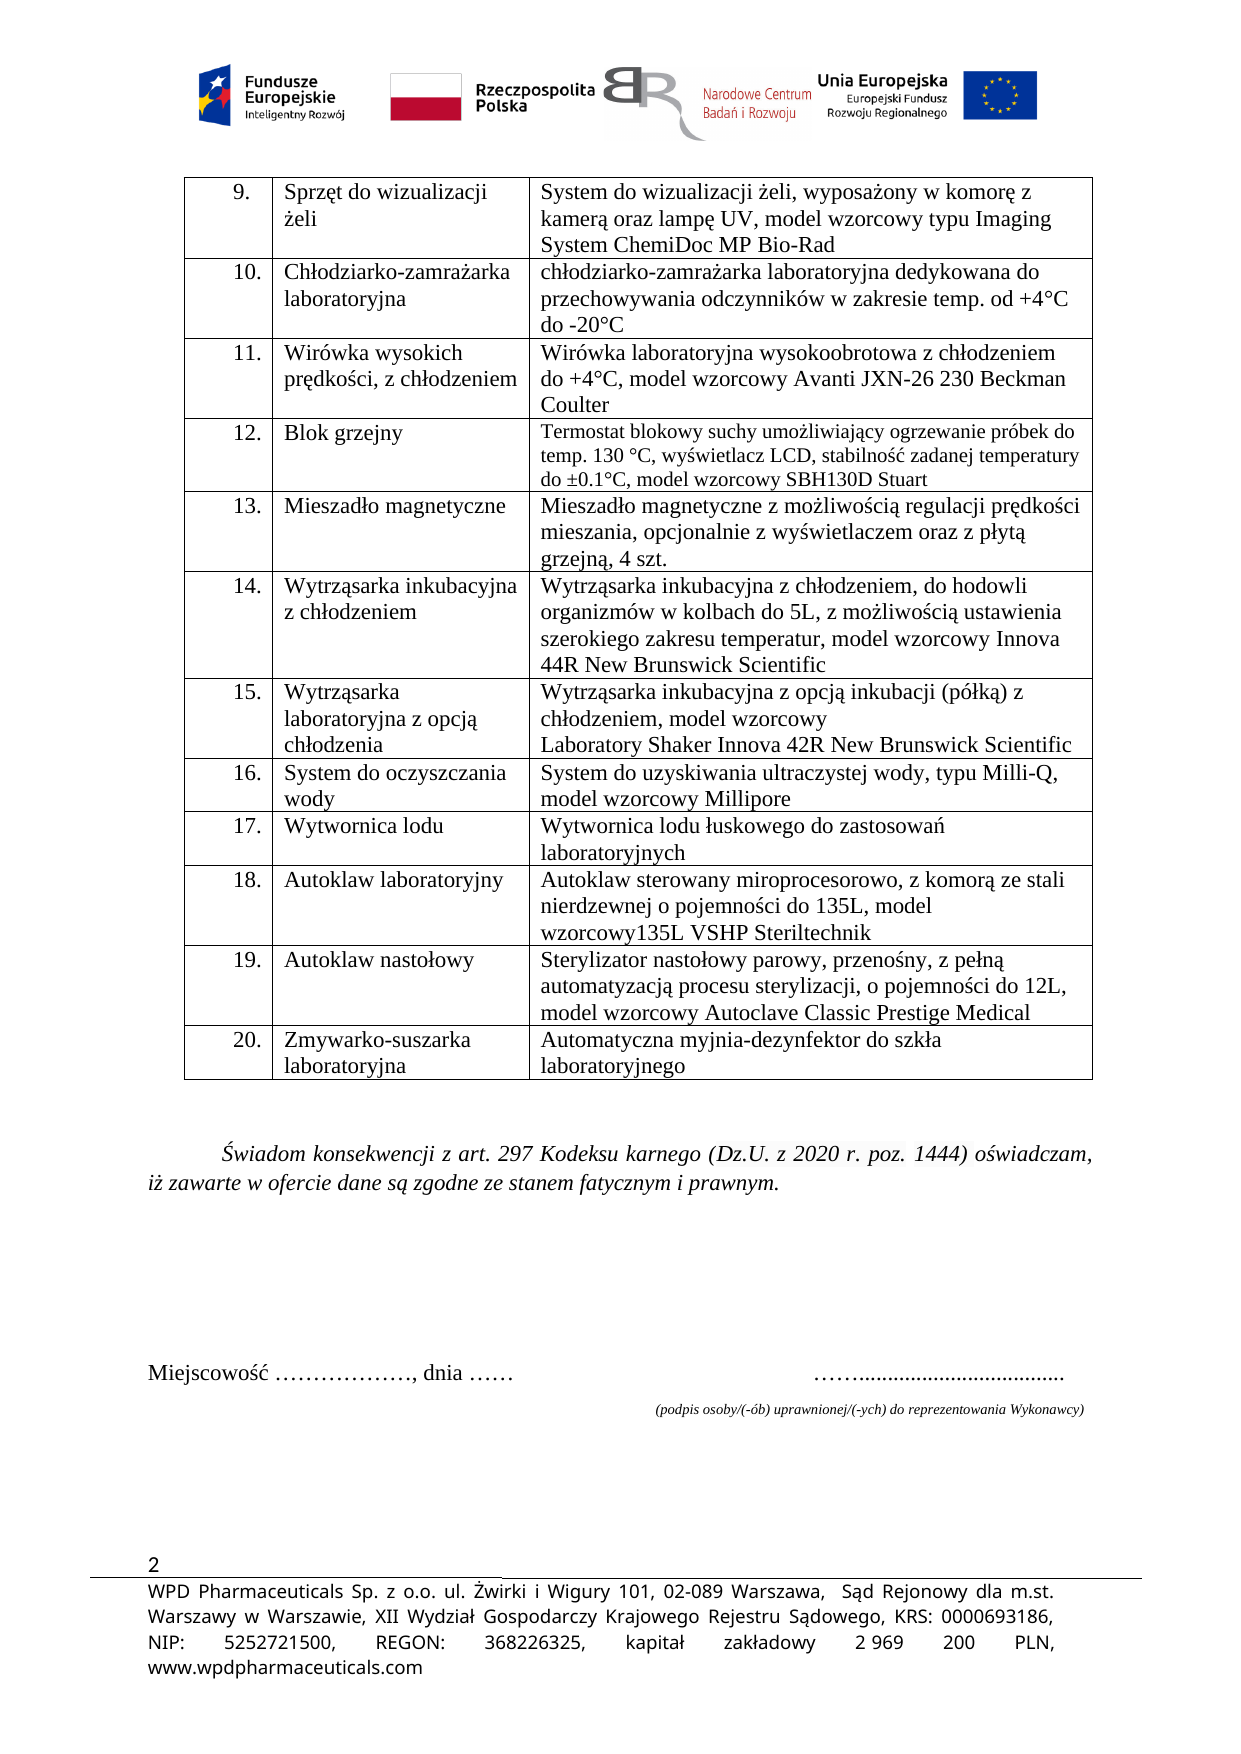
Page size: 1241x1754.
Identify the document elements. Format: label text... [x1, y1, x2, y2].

table_cell System do uzyskiwania ultraczystej wody, typu Milli-Q, model wzorcowy Millipore [530, 759, 1092, 811]
list Świadom konsekwencji z art. 297 Kodeksu karnego (Dz.U. z 2020 r. poz. 1444) oświadczam, iż zawarte w ofercie dane są zgodne ze stanem fatycznym i prawnym. [148, 1141, 1092, 1196]
table_cell Wirówka wysokich prędkości, z chłodzeniem [273, 339, 529, 418]
table_cell Mieszadło magnetyczne [273, 492, 529, 571]
table_cell Wirówka laboratoryjna wysokoobrotowa z chłodzeniem do +4°C, model wzorcowy Avanti JXN-26 230 Beckman Coulter [530, 339, 1092, 418]
table_cell Wytrząsarka inkubacyjna z opcją inkubacji (półką) z chłodzeniem, model wzorcowy Laboratory Shaker Innova 42R New Brunswick Scientific [530, 679, 1092, 757]
table_cell Wytwornica lodu łuskowego do zastosowań laboratoryjnych [530, 812, 1092, 865]
table_cell System do wizualizacji żeli, wyposażony w komorę z kamerą oraz lampę UV, model wzorcowy typu Imaging System ChemiDoc MP Bio-Rad [530, 178, 1092, 257]
table_cell Wytrząsarka inkubacyjna z chłodzeniem, do hodowli organizmów w kolbach do 5L, z możliwością ustawienia szerokiego zakresu temperatur, model wzorcowy Innova 44R New Brunswick Scientific [530, 572, 1092, 677]
table_cell [185, 812, 272, 865]
text Miejscowość ………………, dnia …… …….................................... [148, 1359, 1092, 1386]
table_cell Chłodziarko-zamrażarka laboratoryjna [273, 259, 529, 337]
table_cell Sterylizator nastołowy parowy, przenośny, z pełną automatyzacją procesu sterylizacji, o pojemności do 12L, model wzorcowy Autoclave Classic Prestige Medical [530, 946, 1092, 1025]
table_cell chłodziarko-zamrażarka laboratoryjna dedykowana do przechowywania odczynników w zakresie temp. od +4°C do -20°C [530, 259, 1092, 337]
table_cell [185, 178, 272, 257]
table_cell Termostat blokowy suchy umożliwiający ogrzewanie próbek do temp. 130 °C, wyświetlacz LCD, stabilność zadanej temperatury do ±0.1°C, model wzorcowy SBH130D Stuart [530, 419, 1092, 491]
table_cell Autoklaw nastołowy [273, 946, 529, 1025]
table_cell Sprzęt do wizualizacji żeli [273, 178, 529, 257]
table_cell Autoklaw sterowany miroprocesorowo, z komorą ze stali nierdzewnej o pojemności do 135L, model wzorcowy135L VSHP Steriltechnik [530, 866, 1092, 945]
table_cell [185, 419, 272, 491]
table_cell [185, 946, 272, 1025]
text (podpis osoby/(-ób) uprawnionej/(-ych) do reprezentowania Wykonawcy) [517, 1401, 1092, 1417]
table_cell [185, 679, 272, 757]
table_cell Zmywarko-suszarka laboratoryjna [273, 1026, 529, 1079]
table_cell Blok grzejny [273, 419, 529, 491]
table_cell [185, 759, 272, 811]
table_cell Wytrząsarka laboratoryjna z opcją chłodzenia [273, 679, 529, 757]
table_cell Wytrząsarka inkubacyjna z chłodzeniem [273, 572, 529, 677]
table_cell Autoklaw laboratoryjny [273, 866, 529, 945]
table_cell Mieszadło magnetyczne z możliwością regulacji prędkości mieszania, opcjonalnie z wyświetlaczem oraz z płytą grzejną, 4 szt. [530, 492, 1092, 571]
table_cell Wytwornica lodu [273, 812, 529, 865]
picture [183, 44, 1052, 141]
table_cell [185, 492, 272, 571]
table_cell System do oczyszczania wody [273, 759, 529, 811]
table_cell [185, 866, 272, 945]
table_cell [185, 259, 272, 337]
table_cell [185, 572, 272, 677]
table_cell [185, 339, 272, 418]
table_cell [185, 1026, 272, 1079]
table_cell Automatyczna myjnia-dezynfektor do szkła laboratoryjnego [530, 1026, 1092, 1079]
